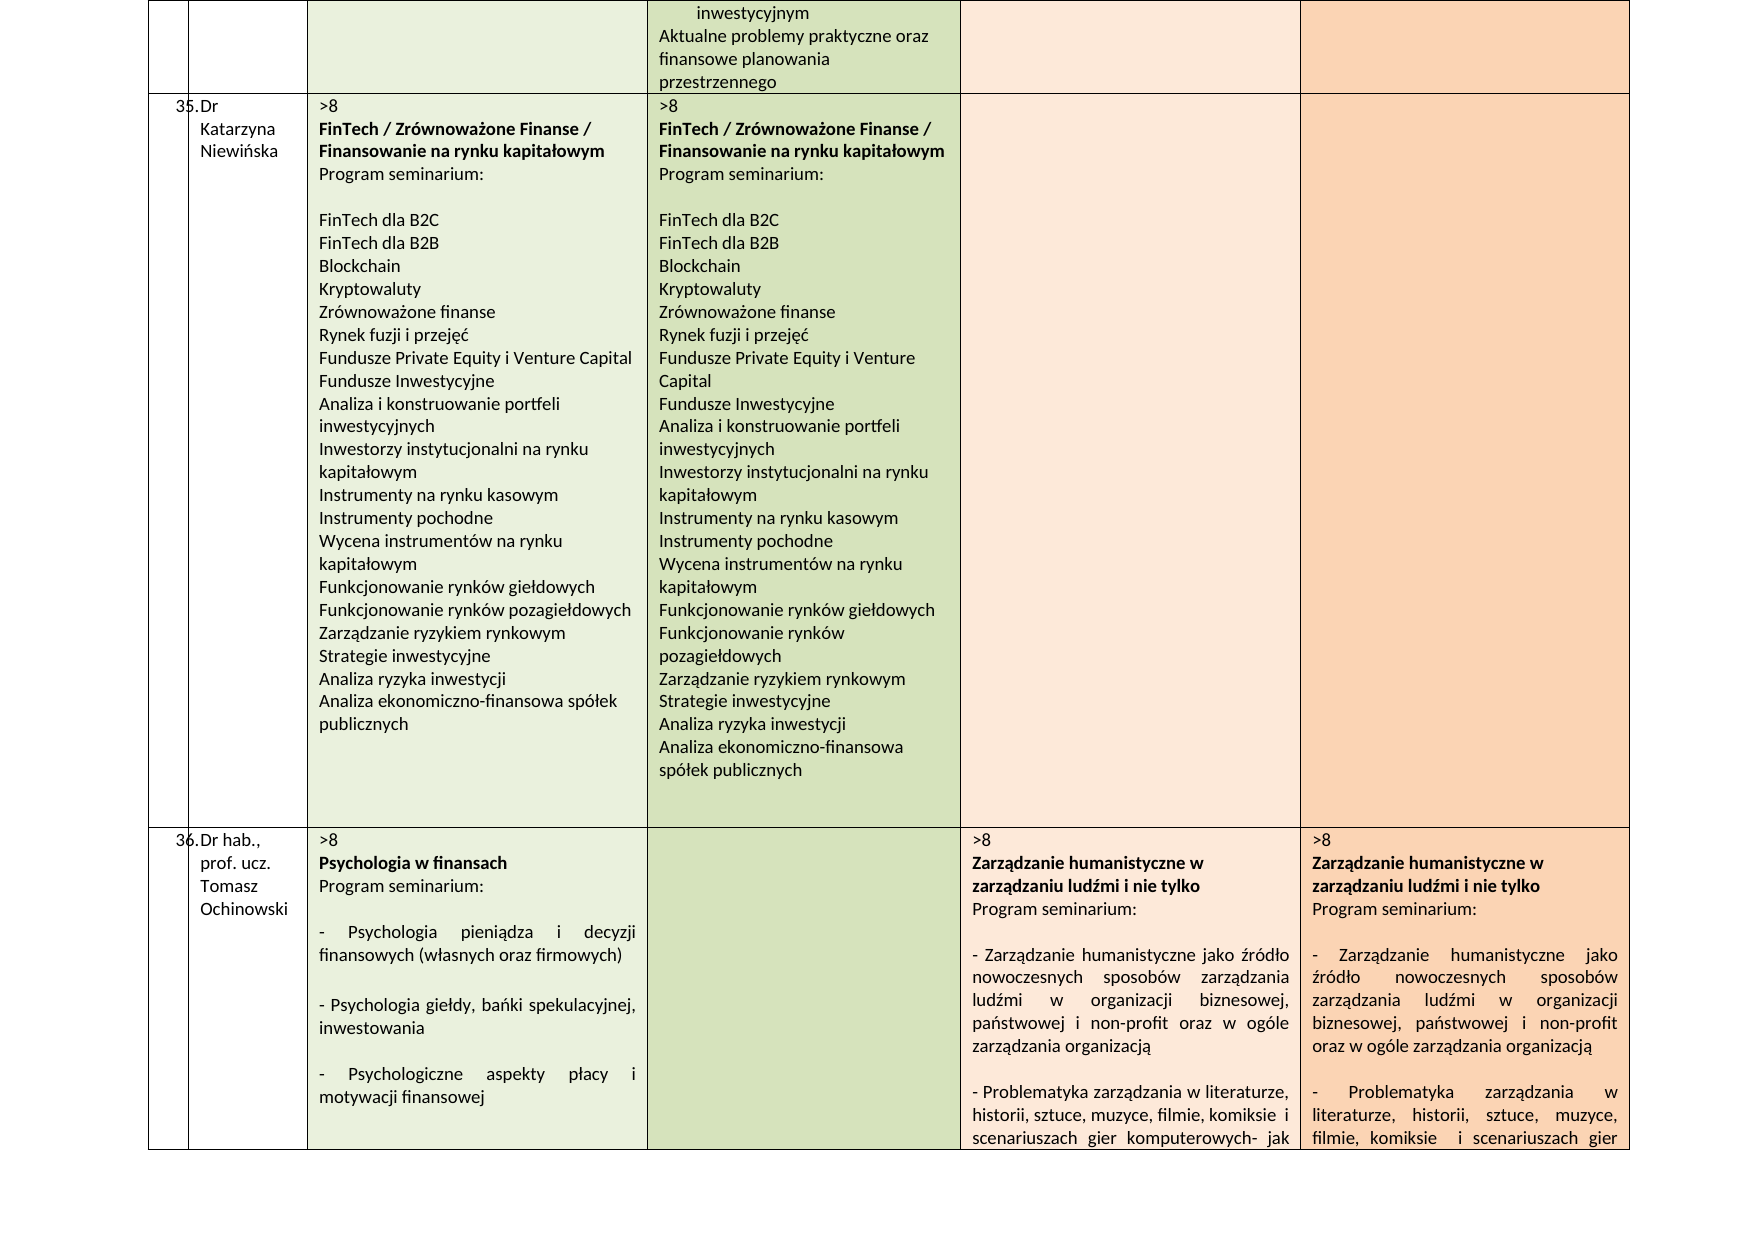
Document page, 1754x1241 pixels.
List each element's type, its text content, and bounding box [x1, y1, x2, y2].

table_cell [149, 1, 188, 93]
table_cell [961, 94, 1300, 827]
table_cell [648, 828, 960, 1149]
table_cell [308, 1, 647, 93]
table_cell >8 FinTech / Zrównoważone Finanse / Finansowanie na rynku kapitałowym Program seminarium: FinTech dla B2C FinTech dla B2B Blockchain Kryptowaluty Zrównoważone finanse Rynek fuzji i przejęć Fundusze Private Equity i Venture Capital Fundusze Inwestycyjne Analiza i konstruowanie portfeli inwestycyjnych Inwestorzy instytucjonalni na rynku kapitałowym Instrumenty na rynku kasowym Instrumenty pochodne Wycena instrumentów na rynku kapitałowym Funkcjonowanie rynków giełdowych Funkcjonowanie rynków pozagiełdowych Zarządzanie ryzykiem rynkowym Strategie inwestycyjne Analiza ryzyka inwestycji Analiza ekonomiczno-finansowa spółek publicznych [648, 94, 960, 827]
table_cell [961, 828, 1300, 1149]
table_cell Dr Katarzyna Niewińska [189, 94, 307, 827]
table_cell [189, 1, 307, 93]
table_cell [308, 828, 647, 1149]
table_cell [648, 1, 960, 93]
table_cell [149, 828, 188, 1149]
table_cell [961, 1, 1300, 93]
table_cell [149, 94, 188, 827]
table_cell [1301, 1, 1629, 93]
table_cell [1301, 828, 1629, 1149]
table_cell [189, 828, 307, 1149]
table_cell >8 FinTech / Zrównoważone Finanse / Finansowanie na rynku kapitałowym Program seminarium: FinTech dla B2C FinTech dla B2B Blockchain Kryptowaluty Zrównoważone finanse Rynek fuzji i przejęć Fundusze Private Equity i Venture Capital Fundusze Inwestycyjne Analiza i konstruowanie portfeli inwestycyjnych Inwestorzy instytucjonalni na rynku kapitałowym Instrumenty na rynku kasowym Instrumenty pochodne Wycena instrumentów na rynku kapitałowym Funkcjonowanie rynków giełdowych Funkcjonowanie rynków pozagiełdowych Zarządzanie ryzykiem rynkowym Strategie inwestycyjne Analiza ryzyka inwestycji Analiza ekonomiczno-finansowa spółek publicznych [308, 94, 647, 827]
table_cell [1301, 94, 1629, 827]
